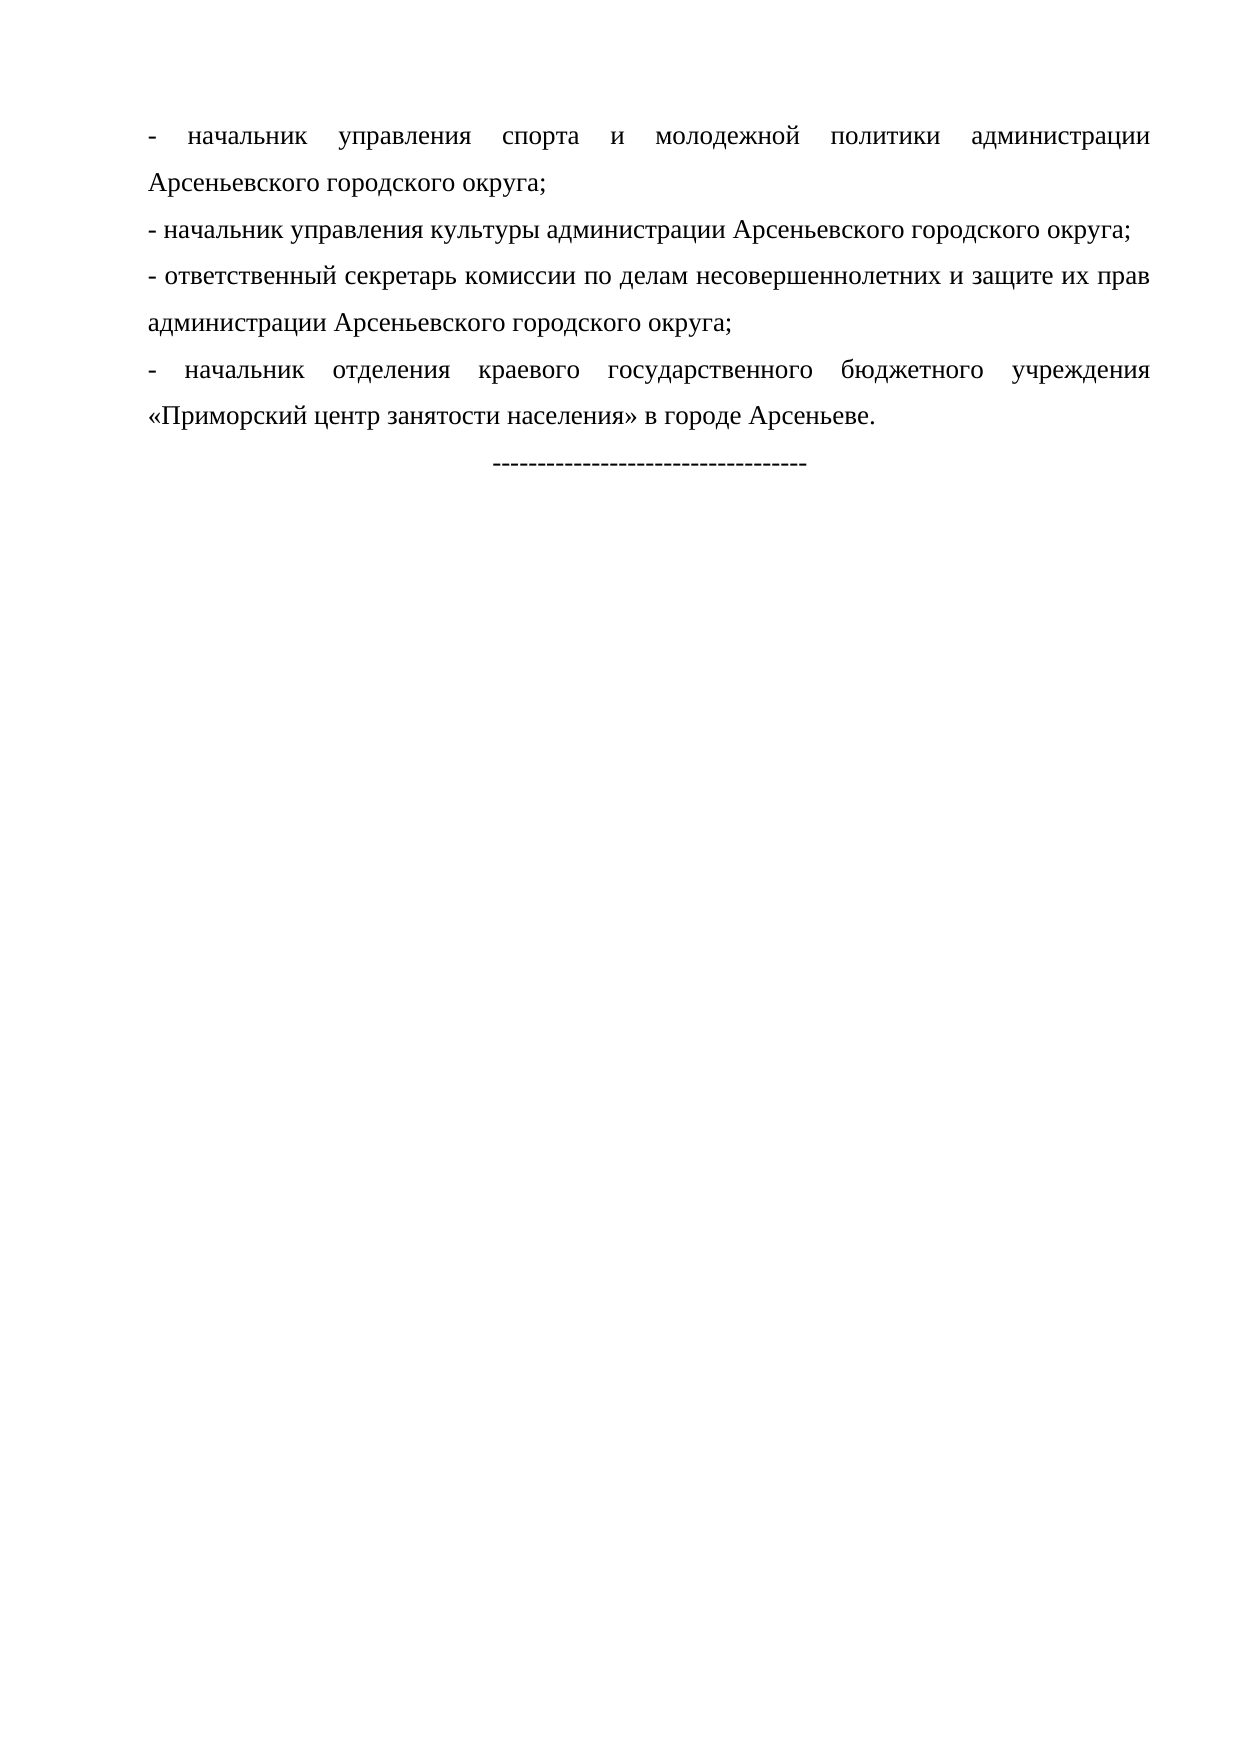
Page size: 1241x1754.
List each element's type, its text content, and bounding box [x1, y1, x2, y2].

text - начальник управления спорта и молодежной политики администрации Арсеньевского городского округа; [148, 119, 1152, 197]
text - начальник управления культуры администрации Арсеньевского городского округа; [148, 213, 1152, 244]
text - ответственный секретарь комиссии по делам несовершеннолетних и защите их прав администрации Арсеньевского городского округа; [148, 259, 1152, 337]
text - начальник отделения краевого государственного бюджетного учреждения «Приморский центр занятости населения» в городе Арсеньеве. [148, 353, 1152, 431]
text ----------------------------------- [148, 446, 1152, 477]
